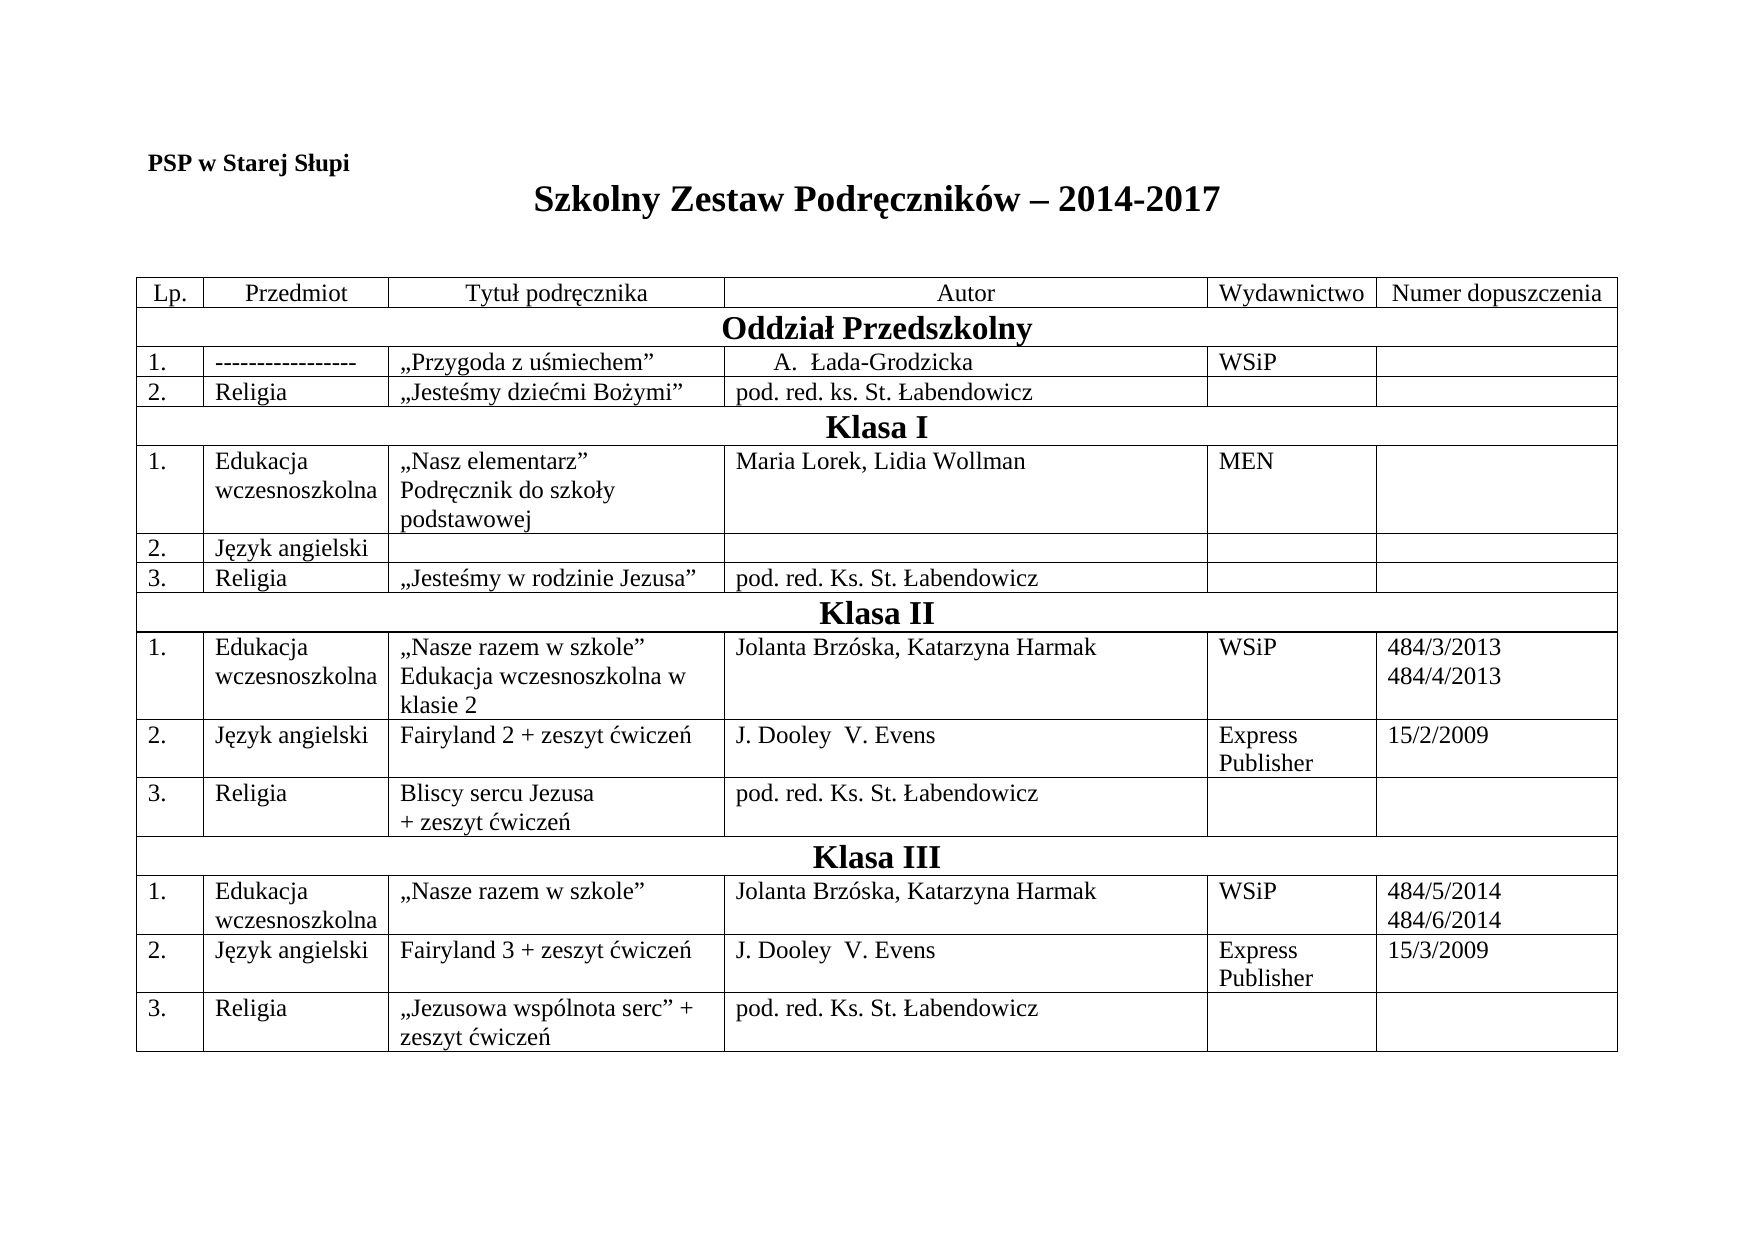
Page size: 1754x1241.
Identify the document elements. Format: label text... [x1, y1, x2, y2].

table_cell Religia [204, 778, 388, 836]
table_cell 1. [137, 876, 203, 934]
table_cell 3. [137, 778, 203, 836]
table_cell „Przygoda z uśmiechem” [389, 347, 724, 376]
table_cell [1208, 534, 1376, 562]
table_cell WSiP [1208, 633, 1376, 719]
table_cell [389, 993, 724, 1051]
table_cell Maria Lorek, Lidia Wollman [725, 446, 1207, 532]
table_cell Religia [204, 377, 388, 406]
table_cell 2. [137, 720, 203, 777]
table_cell 2. [137, 935, 203, 992]
table_cell MEN [1208, 446, 1376, 532]
table_cell [1208, 778, 1376, 836]
table_cell Bliscy sercu Jezusa + zeszyt ćwiczeń [389, 778, 724, 836]
table_cell Edukacja wczesnoszkolna [204, 876, 388, 934]
table_cell Religia [204, 993, 388, 1051]
table_cell J. Dooley V. Evens [725, 935, 1207, 992]
table_cell Fairyland 2 + zeszyt ćwiczeń [389, 720, 724, 777]
table_cell Klasa I [137, 407, 1617, 445]
table_cell 1. [137, 446, 203, 532]
table_cell „Nasze razem w szkole” [389, 876, 724, 934]
table_cell [1377, 377, 1617, 406]
table_cell [389, 534, 724, 562]
table_cell Łada-Grodzicka [725, 347, 1207, 376]
table_cell pod. red. ks. St. Łabendowicz [725, 377, 1207, 406]
table_cell „Jesteśmy w rodzinie Jezusa” [389, 563, 724, 592]
table_cell „Nasz elementarz” Podręcznik do szkoły podstawowej [389, 446, 724, 532]
table_header Numer dopuszczenia [1377, 278, 1617, 307]
table_cell [1377, 446, 1617, 532]
table_header Wydawnictwo [1208, 278, 1376, 307]
table_cell [1377, 563, 1617, 592]
table_cell Religia [204, 563, 388, 592]
table_cell [1208, 377, 1376, 406]
table_cell Klasa III [137, 837, 1617, 875]
table_cell pod. red. Ks. St. Łabendowicz [725, 563, 1207, 592]
table_header Przedmiot [204, 278, 388, 307]
table_cell Oddział Przedszkolny [137, 308, 1617, 346]
table_cell „Nasze razem w szkole” Edukacja wczesnoszkolna w klasie 2 [389, 633, 724, 719]
table_cell WSiP [1208, 347, 1376, 376]
table_header Tytuł podręcznika [389, 278, 724, 307]
table_cell 3. [137, 993, 203, 1051]
table_cell J. Dooley V. Evens [725, 720, 1207, 777]
table_cell Express Publisher [1208, 935, 1376, 992]
table_cell Język angielski [204, 534, 388, 562]
table_cell [1377, 347, 1617, 376]
table_cell pod. red. Ks. St. Łabendowicz [725, 778, 1207, 836]
table_header Lp. [137, 278, 203, 307]
table_cell 15/3/2009 [1377, 935, 1617, 992]
table_cell Express Publisher [1208, 720, 1376, 777]
table_cell Edukacja wczesnoszkolna [204, 446, 388, 532]
table_cell [1208, 563, 1376, 592]
table_cell Jolanta Brzóska, Katarzyna Harmak [725, 633, 1207, 719]
table_cell ----------------- [204, 347, 388, 376]
table_cell Jolanta Brzóska, Katarzyna Harmak [725, 876, 1207, 934]
table_cell [1208, 993, 1376, 1051]
table_cell Fairyland 3 + zeszyt ćwiczeń [389, 935, 724, 992]
table_cell 484/5/2014 484/6/2014 [1377, 876, 1617, 934]
text Szkolny Zestaw Podręczników – 2014-2017 [148, 176, 1606, 219]
table_cell „Jesteśmy dziećmi Bożymi” [389, 377, 724, 406]
text PSP w Starej Słupi [148, 148, 1606, 176]
table_cell 1. [137, 633, 203, 719]
table_cell Edukacja wczesnoszkolna [204, 633, 388, 719]
table_cell Język angielski [204, 935, 388, 992]
table_cell 2. [137, 534, 203, 562]
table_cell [725, 993, 1207, 1051]
table_cell [1377, 534, 1617, 562]
table_header Autor [725, 278, 1207, 307]
table_cell 484/3/2013 484/4/2013 [1377, 633, 1617, 719]
table_cell Klasa II [137, 593, 1617, 631]
table_cell 15/2/2009 [1377, 720, 1617, 777]
table_cell 3. [137, 563, 203, 592]
table_cell 2. [137, 377, 203, 406]
table_cell [1377, 778, 1617, 836]
table_cell 1. [137, 347, 203, 376]
table_cell Język angielski [204, 720, 388, 777]
table_cell [725, 534, 1207, 562]
table_cell WSiP [1208, 876, 1376, 934]
table_cell [1377, 993, 1617, 1051]
